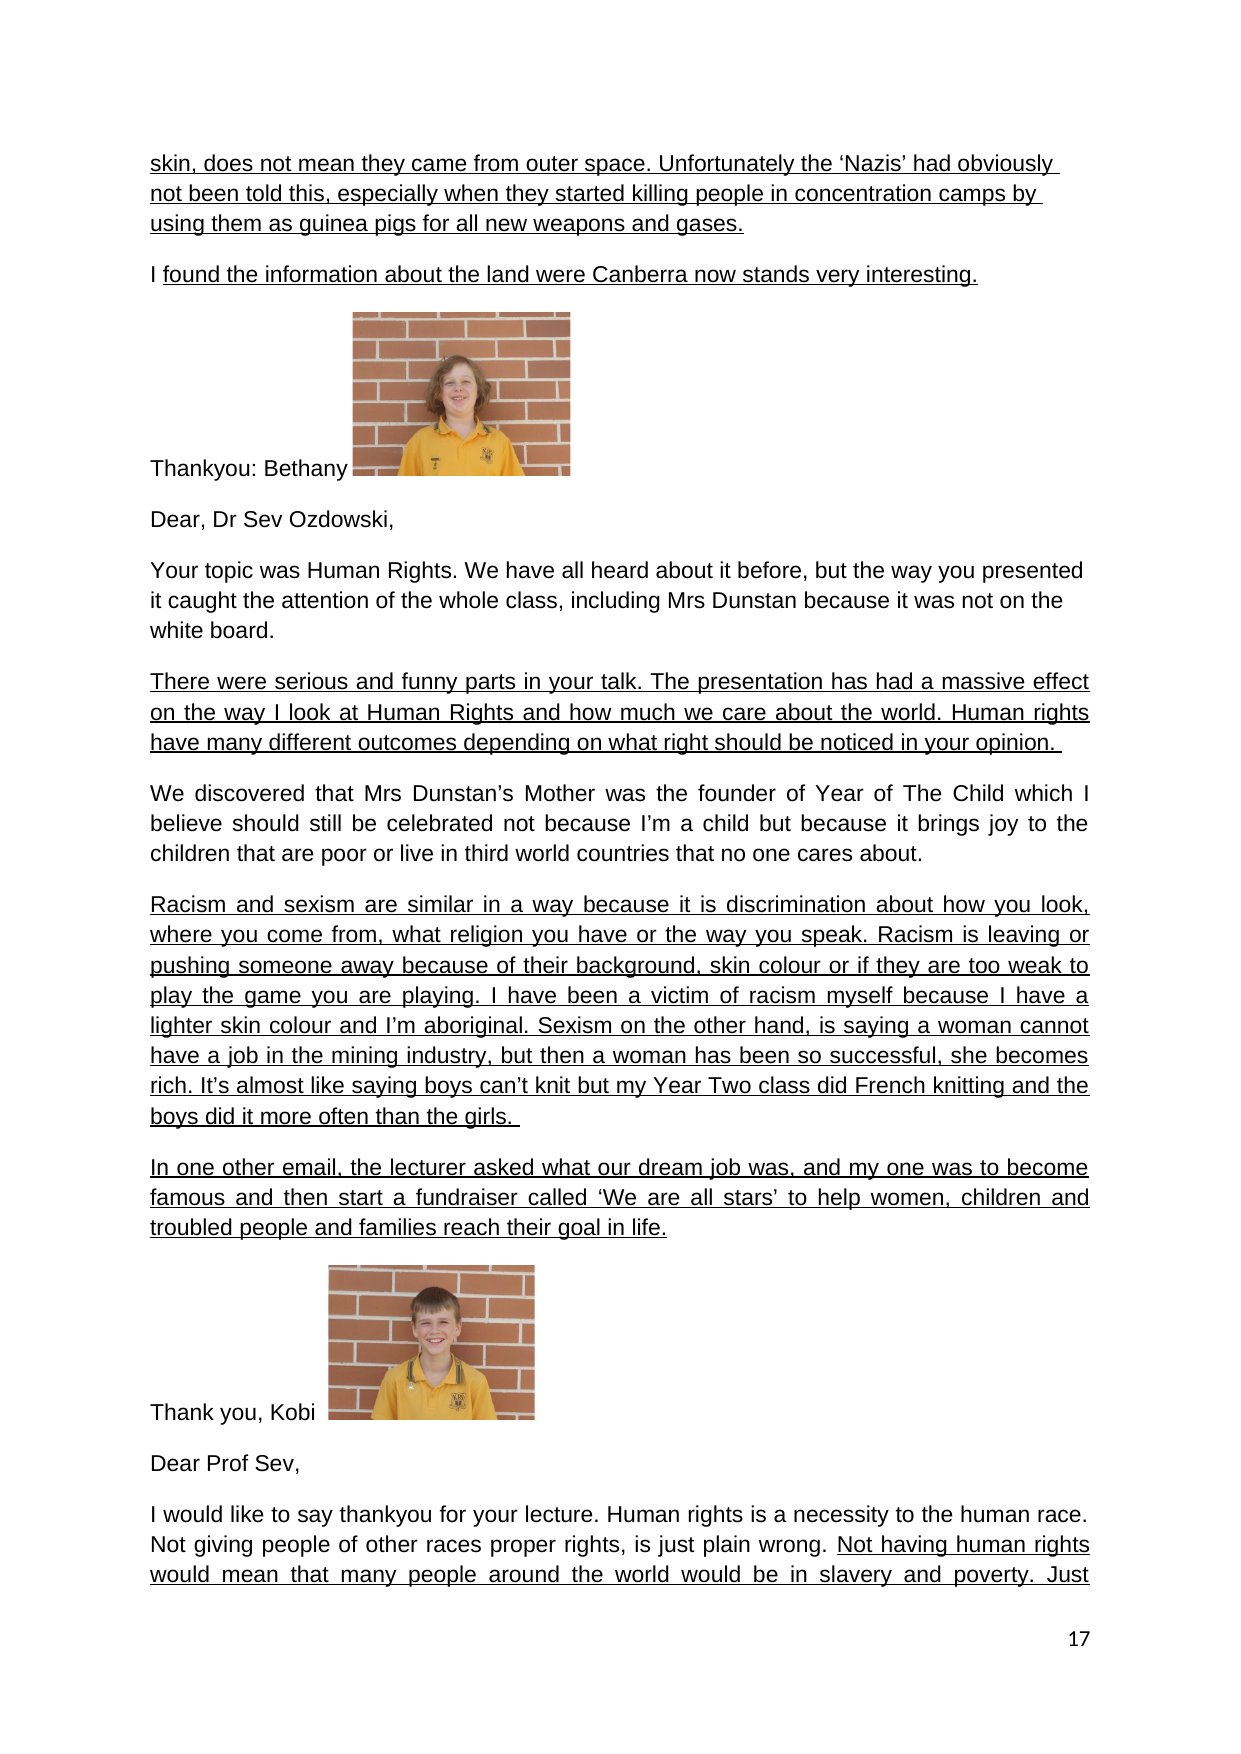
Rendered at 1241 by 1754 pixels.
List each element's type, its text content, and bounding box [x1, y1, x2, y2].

text In one other email, the lecturer asked what our dream job was, and my one was to become famous and then start a fundraiser called ‘We are all stars’ to help women, children and troubled people and families reach their goal in life. [150, 1208, 1090, 1241]
text There were serious and funny parts in your talk. The presentation has had a massive effect on the way I look at Human Rights and how much we care about the world. Human rights have many different outcomes depending on what right should be noticed in your opinion. [150, 668, 1090, 691]
text Your topic was Human Rights. We have all heard about it before, but the way you presented it caught the attention of the whole class, including Mrs Dunstan because it was not on the white board. [150, 557, 1090, 644]
text We discovered that Mrs Dunstan’s Mother was the founder of Year of The Child which I believe should still be celebrated not because I’m a child but because it brings joy to the children that are poor or live in third world countries that no one cares about. [150, 780, 1090, 867]
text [150, 1501, 1090, 1584]
text Dear Prof Sev, [150, 1449, 1090, 1476]
picture [352, 312, 571, 476]
picture [328, 1265, 535, 1420]
text Racism and sexism are similar in a way because it is discrimination about how you look, where you come from, what religion you have or the way you speak. Racism is leaving or pushing someone away because of their background, skin colour or if they are too weak to play the game you are playing. I have been a victim of racism myself because I have a lighter skin colour and I’m aboriginal. Sexism on the other hand, is saying a woman cannot have a job in the mining industry, but then a woman has been so successful, she becomes rich. It’s almost like saying boys can’t knit but my Year Two class did French knitting and the boys did it more often than the girls. [150, 976, 1090, 1035]
text There were serious and funny parts in your talk. The presentation has had a massive effect on the way I look at Human Rights and how much we care about the world. Human rights have many different outcomes depending on what right should be noticed in your opinion. [150, 692, 1090, 721]
text Racism and sexism are similar in a way because it is discrimination about how you look, where you come from, what religion you have or the way you speak. Racism is leaving or pushing someone away because of their background, skin colour or if they are too weak to play the game you are playing. I have been a victim of racism myself because I have a lighter skin colour and I’m aboriginal. Sexism on the other hand, is saying a woman cannot have a job in the mining industry, but then a woman has been so successful, she becomes rich. It’s almost like saying boys can’t knit but my Year Two class did French knitting and the boys did it more often than the girls. [150, 1036, 1090, 1095]
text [150, 150, 1090, 237]
text There were serious and funny parts in your talk. The presentation has had a massive effect on the way I look at Human Rights and how much we care about the world. Human rights have many different outcomes depending on what right should be noticed in your opinion. [150, 723, 1090, 755]
text Dear, Dr Sev Ozdowski, [150, 506, 1090, 532]
text Thankyou: Bethany [150, 312, 1090, 481]
text Thank you, Kobi [150, 1265, 1090, 1425]
text I found the information about the land were Canberra now stands very interesting. [150, 261, 1090, 288]
text In one other email, the lecturer asked what our dream job was, and my one was to become famous and then start a fundraiser called ‘We are all stars’ to help women, children and troubled people and families reach their goal in life. [150, 1154, 1090, 1207]
